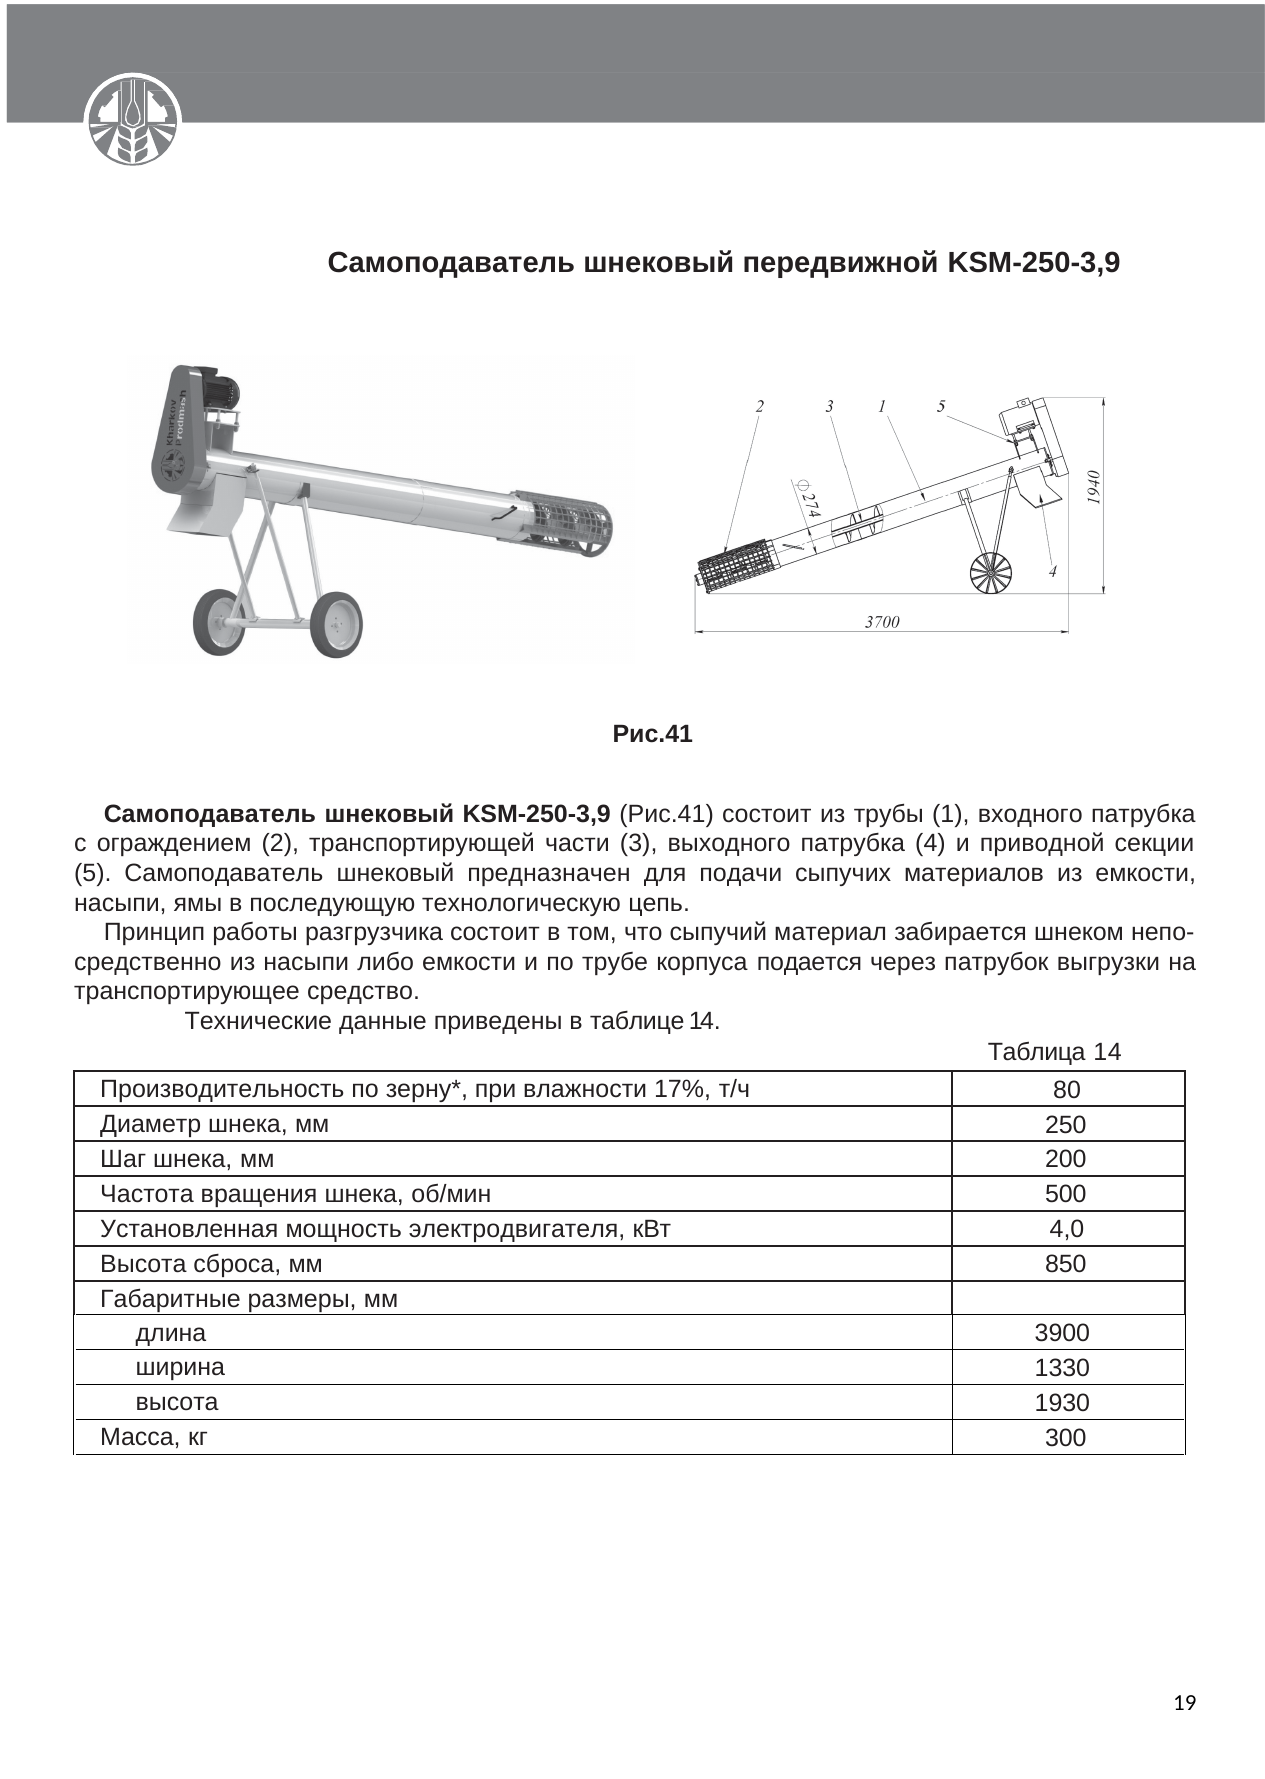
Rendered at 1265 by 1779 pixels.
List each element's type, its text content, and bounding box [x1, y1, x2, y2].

table_cell ширина [74, 1349, 952, 1384]
table_cell Шаг шнека, мм [75, 1142, 951, 1175]
picture [127, 355, 636, 664]
text Рис.41 [92, 719, 1196, 747]
table_cell [952, 1454, 1185, 1489]
text Самоподаватель шнековый KSM-250-3,9 (Рис.41) состоит из трубы (1), входного патрубка с ограждением (2), транспортирующей части (3), выходного патрубка (4) и приводной секции (5). Самоподаватель шнековый предназначен для подачи сыпучих материалов из емкости, насыпи, ямы в последующую технологическую цепь. [74, 799, 1196, 916]
table_cell высота [74, 1384, 952, 1419]
table_cell 300 [953, 1419, 1185, 1454]
table_cell 1330 [953, 1349, 1185, 1384]
table_header Производительность по зерну*, при влажности 17%, т/ч [75, 1072, 951, 1105]
table_cell 850 [953, 1247, 1184, 1279]
table_cell 4,0 [953, 1212, 1184, 1244]
text Принцип работы разгрузчика состоит в том, что сыпучий материал забирается шнеком непо- средственно из насыпи либо емкости и по трубе корпуса подается через патрубок выгрузки на транспортирующее средство. [74, 917, 1196, 1005]
table_cell 250 [953, 1107, 1184, 1140]
table_cell 1930 [953, 1384, 1185, 1419]
table_cell длина [74, 1315, 952, 1349]
table_cell [953, 1282, 1184, 1314]
table_cell Масса, кг [74, 1419, 952, 1454]
table_cell [74, 1454, 952, 1489]
text Таблица 14 [74, 1037, 1121, 1066]
text Самоподаватель шнековый передвижной KSM-250-3,9 [309, 246, 1190, 279]
table_cell Диаметр шнека, мм [75, 1107, 951, 1140]
text Технические данные приведены в таблице 14. [167, 1006, 1190, 1035]
table_cell 500 [953, 1177, 1184, 1210]
table_cell Высота сброса, мм [75, 1247, 951, 1279]
table_cell 200 [953, 1142, 1184, 1175]
table_cell Частота вращения шнека, об/мин [75, 1177, 951, 1210]
picture [650, 355, 1139, 672]
table_cell Габаритные размеры, мм [75, 1282, 951, 1314]
table_cell Установленная мощность электродвигателя, кВт [75, 1212, 951, 1244]
table_cell 3900 [953, 1315, 1185, 1349]
table_header 80 [953, 1072, 1184, 1105]
